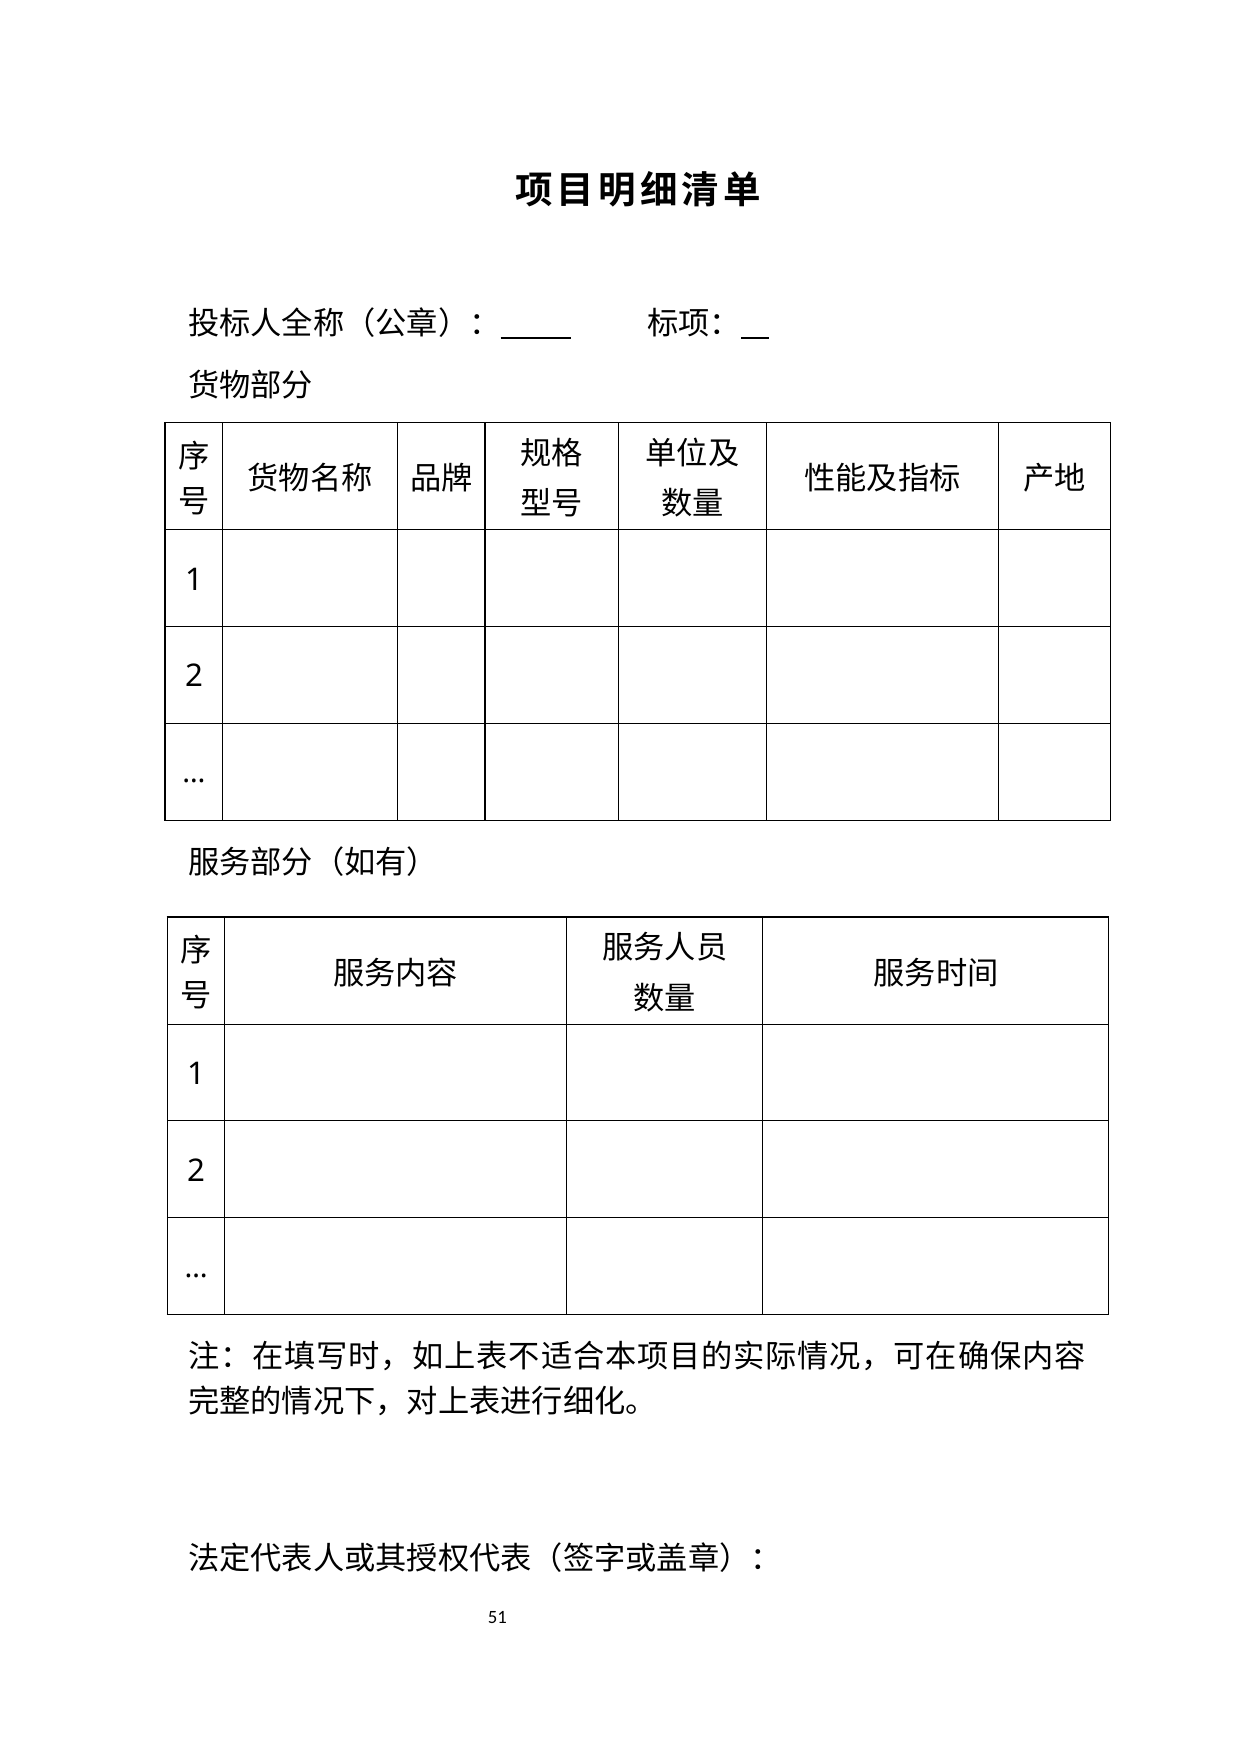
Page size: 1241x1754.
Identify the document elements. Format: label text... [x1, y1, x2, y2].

table_cell [767, 627, 998, 723]
table_cell [619, 627, 766, 723]
table_header 服务人员 数量 [567, 918, 762, 1023]
table_header 序号 [168, 918, 224, 1023]
text 货物部分 [188, 360, 1088, 405]
table_header 单位及 数量 [619, 423, 766, 529]
table_cell [486, 724, 618, 819]
table_cell [567, 1121, 762, 1217]
table_cell [999, 530, 1110, 626]
text 服务部分（如有） [188, 837, 1088, 882]
table_cell [763, 1025, 1108, 1120]
table_cell [225, 1121, 566, 1217]
text 法定代表人或其授权代表（签字或盖章）： [188, 1533, 1088, 1578]
text 项目明细清单 [188, 160, 1088, 214]
table_cell [486, 627, 618, 723]
table_cell … [166, 724, 222, 819]
text 注：在填写时，如上表不适合本项目的实际情况，可在确保内容完整的情况下，对上表进行细化。 [188, 1331, 1088, 1422]
table_header 性能及指标 [767, 423, 998, 529]
table_cell 2 [166, 627, 222, 723]
table_cell [223, 627, 397, 723]
table_cell [619, 530, 766, 626]
table_cell [486, 530, 618, 626]
table_cell [567, 1218, 762, 1314]
table_header 产地 [999, 423, 1110, 529]
table_header 品牌 [398, 423, 484, 529]
table_cell [763, 1218, 1108, 1314]
table_header 规格 型号 [486, 423, 618, 529]
table_cell [767, 530, 998, 626]
table_cell [763, 1121, 1108, 1217]
table_cell 1 [166, 530, 222, 626]
table_header 货物名称 [223, 423, 397, 529]
table_cell 2 [168, 1121, 224, 1217]
table_cell [223, 530, 397, 626]
table_cell [567, 1025, 762, 1120]
table_cell [398, 530, 484, 626]
table_cell [767, 724, 998, 819]
table_cell [999, 724, 1110, 819]
table_cell [398, 724, 484, 819]
table_header 序号 [166, 423, 222, 529]
table_header 服务内容 [225, 918, 566, 1023]
table_cell [223, 724, 397, 819]
table_cell 1 [168, 1025, 224, 1120]
table_cell [619, 724, 766, 819]
table_cell … [168, 1218, 224, 1314]
table_cell [398, 627, 484, 723]
table_header 服务时间 [763, 918, 1108, 1023]
text 投标人全称（公章）： 标项： [188, 298, 1088, 343]
table_cell [225, 1218, 566, 1314]
table_cell [999, 627, 1110, 723]
table_cell [225, 1025, 566, 1120]
